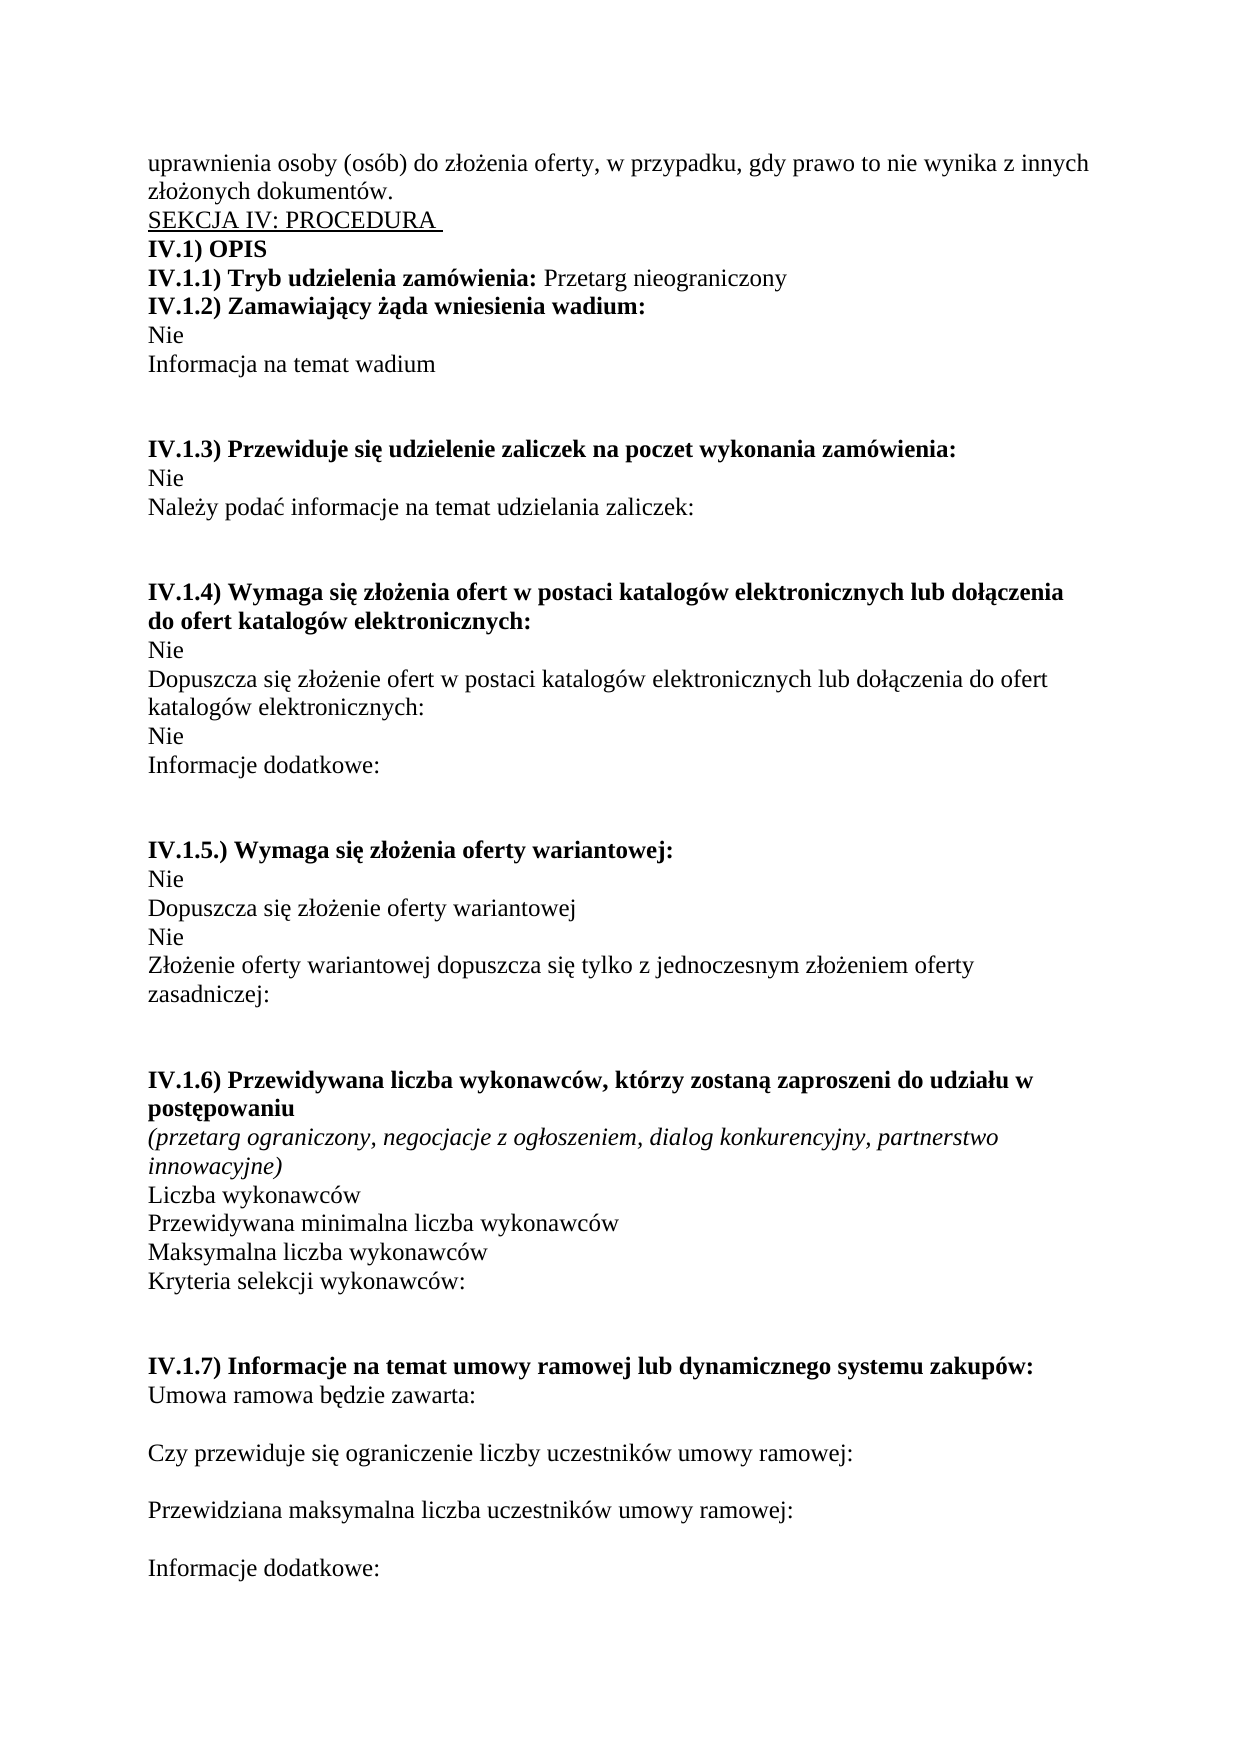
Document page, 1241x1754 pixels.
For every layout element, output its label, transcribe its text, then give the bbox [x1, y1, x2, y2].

text Nie Dopuszcza się złożenie oferty wariantowej Nie Złożenie oferty wariantowej dopuszcza się tylko z jednoczesnym złożeniem oferty zasadniczej: [148, 864, 1093, 1036]
text IV.1.6) Przewidywana liczba wykonawców, którzy zostaną zaproszeni do udziału w postępowaniu (przetarg ograniczony, negocjacje z ogłoszeniem, dialog konkurencyjny, partnerstwo innowacyjne) [148, 1036, 1093, 1180]
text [148, 148, 1093, 205]
text Nie Należy podać informacje na temat udzielania zaliczek: [148, 463, 1093, 549]
text SEKCJA IV: PROCEDURA [148, 205, 1093, 234]
text Liczba wykonawców Przewidywana minimalna liczba wykonawców Maksymalna liczba wykonawców Kryteria selekcji wykonawców: [148, 1180, 1093, 1323]
text IV.1) OPIS IV.1.1) Tryb udzielenia zamówienia: Przetarg nieograniczony IV.1.2) Zamawiający żąda wniesienia wadium: [148, 234, 1093, 320]
text Nie Dopuszcza się złożenie ofert w postaci katalogów elektronicznych lub dołączenia do ofert katalogów elektronicznych: Nie Informacje dodatkowe: [148, 635, 1093, 807]
text IV.1.3) Przewiduje się udzielenie zaliczek na poczet wykonania zamówienia: [148, 406, 1093, 463]
text IV.1.5.) Wymaga się złożenia oferty wariantowej: [148, 807, 1093, 864]
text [148, 1380, 1093, 1581]
text Nie Informacja na temat wadium [148, 320, 1093, 406]
text IV.1.7) Informacje na temat umowy ramowej lub dynamicznego systemu zakupów: [148, 1323, 1093, 1380]
text IV.1.4) Wymaga się złożenia ofert w postaci katalogów elektronicznych lub dołączenia do ofert katalogów elektronicznych: [148, 549, 1093, 635]
